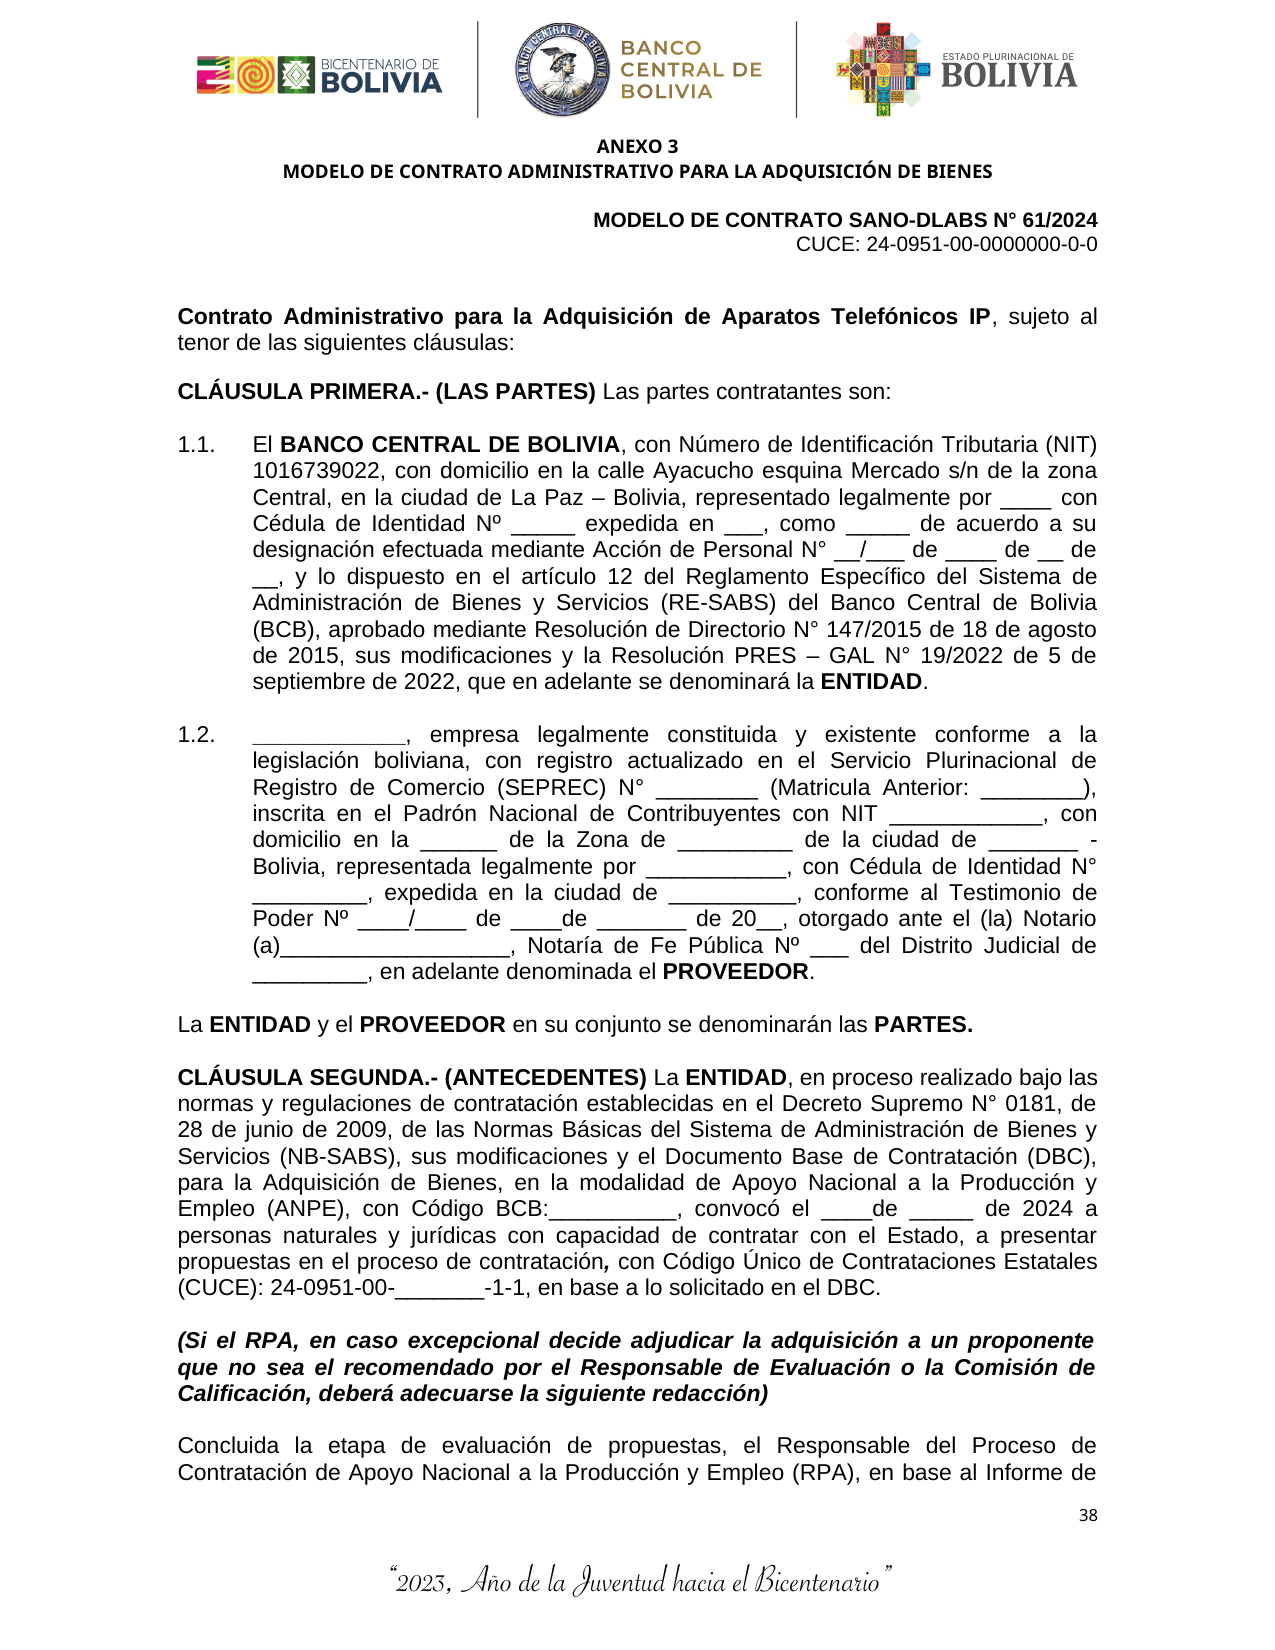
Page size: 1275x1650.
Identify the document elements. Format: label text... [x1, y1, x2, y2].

text CLÁUSULA PRIMERA.- (LAS PARTES) Las partes contratantes son: [177, 378, 1098, 405]
text (Si el RPA, en caso excepcional decide adjudicar la adquisición a un proponente que no sea el recomendado por el Responsable de Evaluación o la Comisión de Calificación, deberá adecuarse la siguiente redacción) [177, 1327, 1098, 1406]
text La ENTIDAD y el PROVEEDOR en su conjunto se denominarán las PARTES. [177, 1011, 1098, 1037]
text MODELO DE CONTRATO ADMINISTRATIVO PARA LA ADQUISICIÓN DE BIENES [177, 158, 1098, 184]
text CLÁUSULA SEGUNDA.- (ANTECEDENTES) La ENTIDAD, en proceso realizado bajo las normas y regulaciones de contratación establecidas en el Decreto Supremo N° 0181, de 28 de junio de 2009, de las Normas Básicas del Sistema de Administración de Bienes y Servicios (NB-SABS), sus modificaciones y el Documento Base de Contratación (DBC), para la Adquisición de Bienes, en la modalidad de Apoyo Nacional a la Producción y Empleo (ANPE), con Código BCB:__________, convocó el ____de _____ de 2024 a personas naturales y jurídicas con capacidad de contratar con el Estado, a presentar propuestas en el proceso de contratación, con Código Único de Contrataciones Estatales (CUCE): 24-0951-00-_______-1-1, en base a lo solicitado en el DBC. [177, 1063, 1098, 1301]
picture [3, 1552, 1275, 1615]
picture [0, 5, 1275, 121]
text ANEXO 3 [177, 133, 1098, 158]
text MODELO DE CONTRATO SANO-DLABS N° 61/2024 [177, 208, 1098, 232]
text CUCE: 24-0951-00-0000000-0-0 [177, 232, 1098, 256]
text Contrato Administrativo para la Adquisición de Aparatos Telefónicos IP, sujeto al tenor de las siguientes cláusulas: [177, 303, 1098, 356]
list El BANCO CENTRAL DE BOLIVIA, con Número de Identificación Tributaria (NIT) 1016739022, con domicilio en la calle Ayacucho esquina Mercado s/n de la zona Central, en la ciudad de La Paz – Bolivia, representado legalmente por ____ con Cédula de Identidad Nº _____ expedida en ___, como _____ de acuerdo a su designación efectuada mediante Acción de Personal N° __/___ de ____ de __ de __, y lo dispuesto en el artículo 12 del Reglamento Específico del Sistema de Administración de Bienes y Servicios (RE-SABS) del Banco Central de Bolivia (BCB), aprobado mediante Resolución de Directorio N° 147/2015 de 18 de agosto de 2015, sus modificaciones y la Resolución PRES – GAL N° 19/2022 de 5 de septiembre de 2022, que en adelante se denominará la ENTIDAD. [177, 431, 1098, 694]
list ____________, empresa legalmente constituida y existente conforme a la legislación boliviana, con registro actualizado en el Servicio Plurinacional de Registro de Comercio (SEPREC) N° ________ (Matricula Anterior: ________), inscrita en el Padrón Nacional de Contribuyentes con NIT ____________, con domicilio en la ______ de la Zona de _________ de la ciudad de _______ - Bolivia, representada legalmente por ___________, con Cédula de Identidad N° _________, expedida en la ciudad de __________, conforme al Testimonio de Poder Nº ____/____ de ____de _______ de 20__, otorgado ante el (la) Notario (a)__________________, Notaría de Fe Pública Nº ___ del Distrito Judicial de _________, en adelante denominada el PROVEEDOR. [177, 721, 1098, 984]
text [177, 1432, 1098, 1485]
